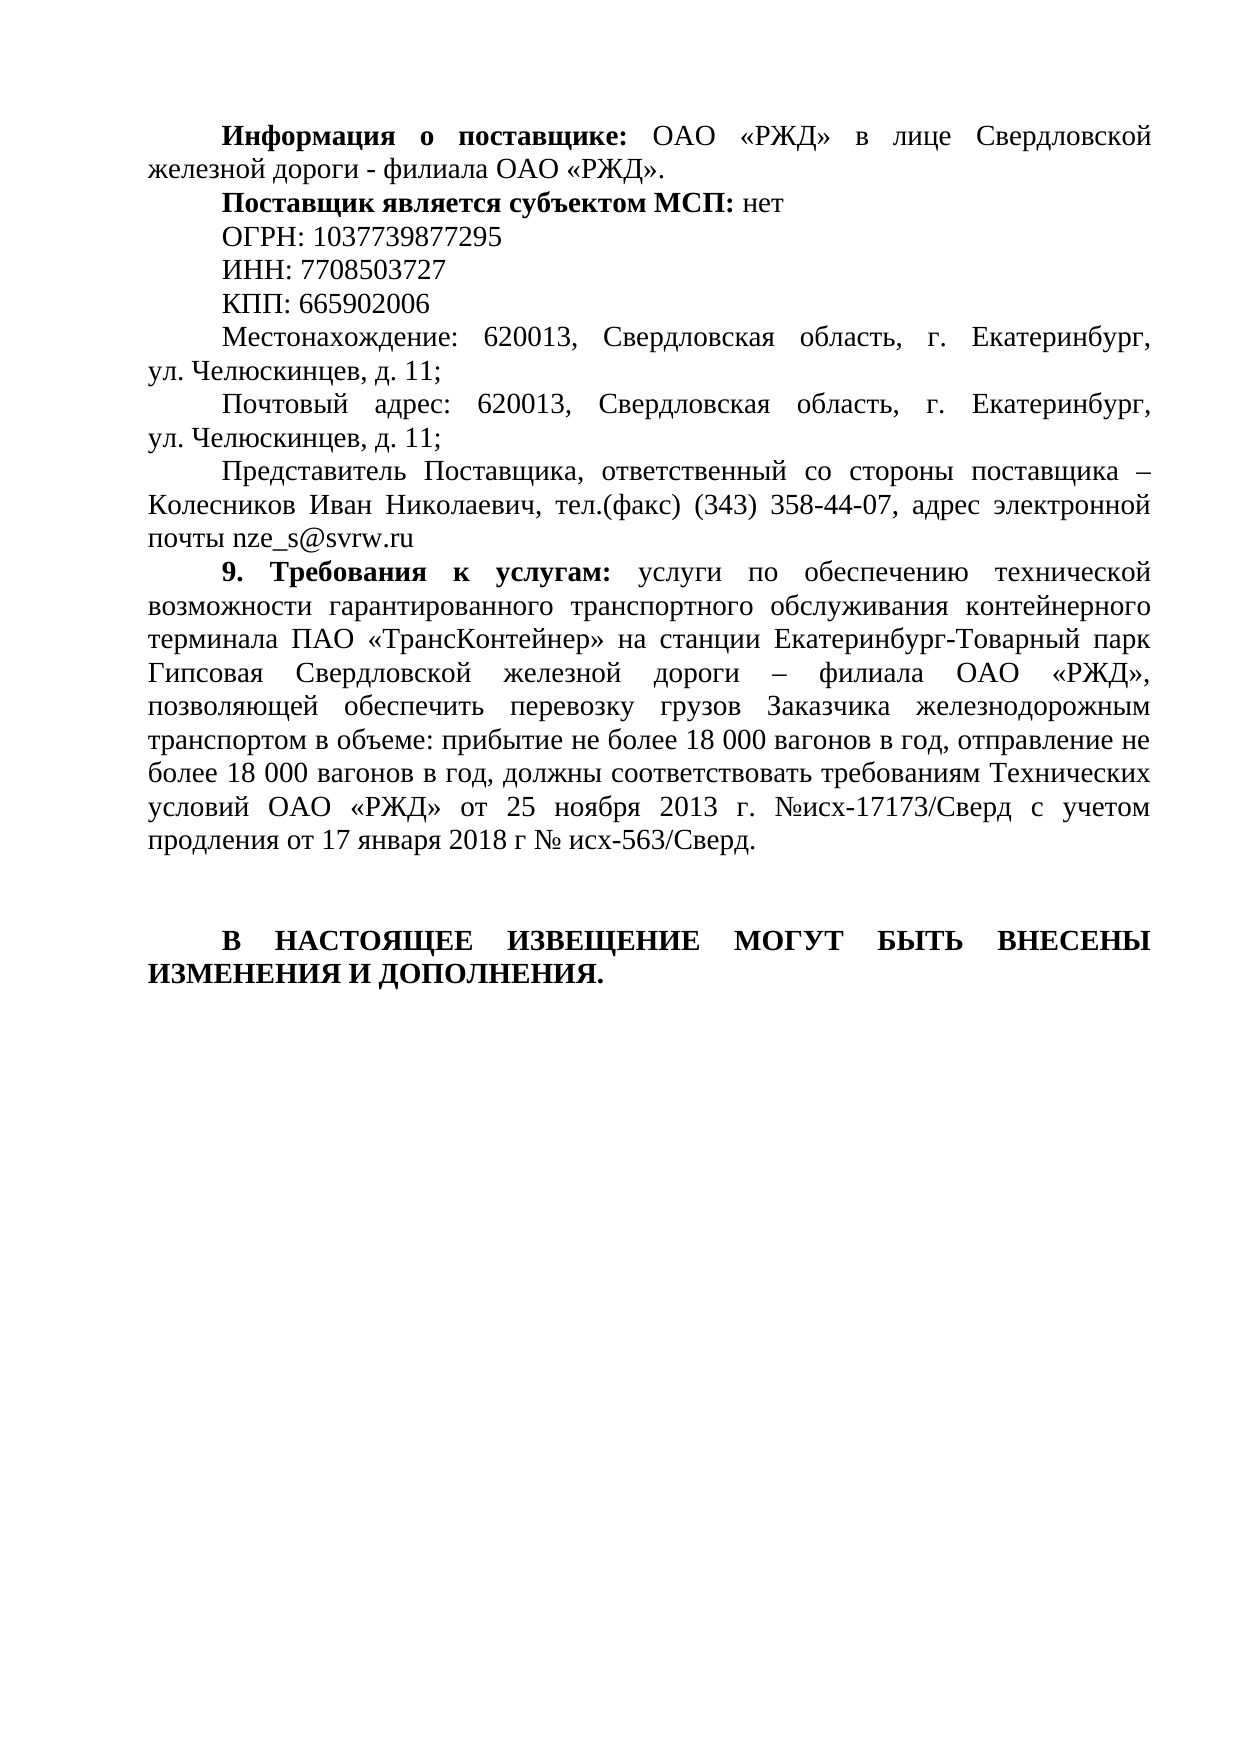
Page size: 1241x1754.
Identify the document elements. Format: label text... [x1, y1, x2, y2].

text КПП: 665902006 [148, 286, 1152, 319]
text Информация о поставщике: ОАО «РЖД» в лице Свердловской железной дороги - филиала ОАО «РЖД». [148, 118, 1152, 185]
text ИНН: 7708503727 [148, 252, 1152, 286]
text Местонахождение: 620013, Свердловская область, г. Екатеринбург, ул. Челюскинцев, д. 11; [148, 319, 1152, 386]
text Поставщик является субъектом МСП: нет [148, 185, 1152, 219]
text Почтовый адрес: 620013, Свердловская область, г. Екатеринбург, ул. Челюскинцев, д. 11; [148, 386, 1152, 453]
text В НАСТОЯЩЕЕ ИЗВЕЩЕНИЕ МОГУТ БЫТЬ ВНЕСЕНЫ ИЗМЕНЕНИЯ И ДОПОЛНЕНИЯ. [148, 923, 1152, 990]
text ОГРН: 1037739877295 [148, 219, 1152, 252]
text Представитель Поставщика, ответственный со стороны поставщика – Колесников Иван Николаевич, тел.(факс) (343) 358-44-07, адрес электронной почты nze_s@svrw.ru [148, 453, 1152, 554]
text 9. Требования к услугам: услуги по обеспечению технической возможности гарантированного транспортного обслуживания контейнерного терминала ПАО «ТрансКонтейнер» на станции Екатеринбург-Товарный парк Гипсовая Свердловской железной дороги – филиала ОАО «РЖД», позволяющей обеспечить перевозку грузов Заказчика железнодорожным транспортом в объеме: прибытие не более 18 000 вагонов в год, отправление не более 18 000 вагонов в год, должны соответствовать требованиям Технических условий ОАО «РЖД» от 25 ноября 2013 г. №исх-17173/Сверд с учетом продления от 17 января 2018 г № исх-563/Сверд. [148, 554, 1152, 856]
